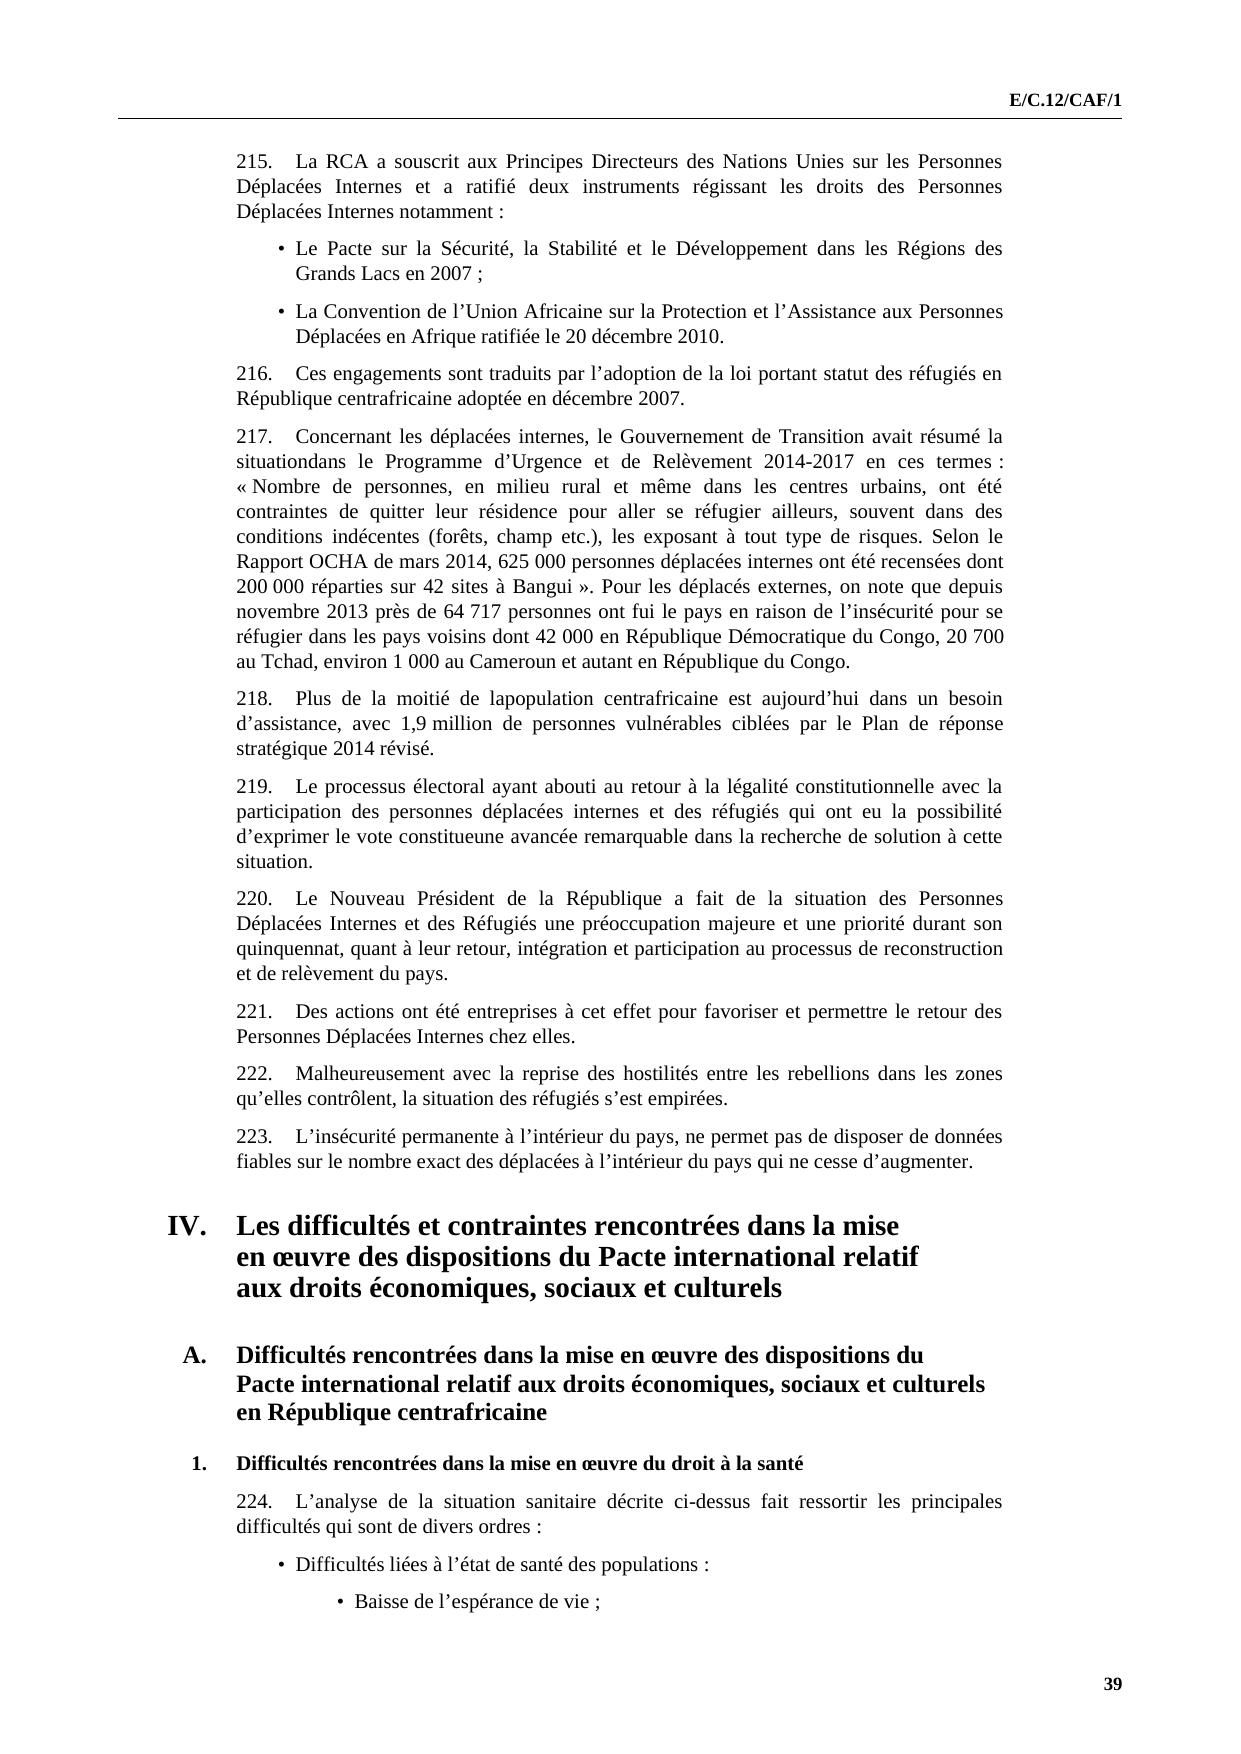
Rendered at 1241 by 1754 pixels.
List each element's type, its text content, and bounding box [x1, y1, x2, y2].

text 219. Le processus électoral ayant abouti au retour à la légalité constitutionnelle avec la participation des personnes déplacées internes et des réfugiés qui ont eu la possibilité d’exprimer le vote constitueune avancée remarquable dans la recherche de solution à cette situation. [236, 773, 1004, 873]
text 216. Ces engagements sont traduits par l’adoption de la loi portant statut des réfugiés en République centrafricaine adoptée en décembre 2007. [236, 360, 1004, 410]
text 223. L’insécurité permanente à l’intérieur du pays, ne permet pas de disposer de données fiables sur le nombre exact des déplacées à l’intérieur du pays qui ne cesse d’augmenter. [236, 1123, 1004, 1173]
list • Difficultés liées à l’état de santé des populations : [278, 1551, 1004, 1576]
text 215. La RCA a souscrit aux Principes Directeurs des Nations Unies sur les Personnes Déplacées Internes et a ratifié deux instruments régissant les droits des Personnes Déplacées Internes notamment : [236, 148, 1004, 223]
text 222. Malheureusement avec la reprise des hostilités entre les rebellions dans les zones qu’elles contrôlent, la situation des réfugiés s’est empirées. [236, 1060, 1004, 1110]
list • Baisse de l’espérance de vie ; [337, 1588, 1004, 1613]
text 1. Difficultés rencontrées dans la mise en œuvre du droit à la santé [118, 1451, 1004, 1476]
text 220. Le Nouveau Président de la République a fait de la situation des Personnes Déplacées Internes et des Réfugiés une préoccupation majeure et une priorité durant son quinquennat, quant à leur retour, intégration et participation au processus de reconstruction et de relèvement du pays. [236, 885, 1004, 985]
text 217. Concernant les déplacées internes, le Gouvernement de Transition avait résumé la situationdans le Programme d’Urgence et de Relèvement 2014-2017 en ces termes : « Nombre de personnes, en milieu rural et même dans les centres urbains, ont été contraintes de quitter leur résidence pour aller se réfugier ailleurs, souvent dans des conditions indécentes (forêts, champ etc.), les exposant à tout type de risques. Selon le Rapport OCHA de mars 2014, 625 000 personnes déplacées internes ont été recensées dont 200 000 réparties sur 42 sites à Bangui ». Pour les déplacés externes, on note que depuis novembre 2013 près de 64 717 personnes ont fui le pays en raison de l’insécurité pour se réfugier dans les pays voisins dont 42 000 en République Démocratique du Congo, 20 700 au Tchad, environ 1 000 au Cameroun et autant en République du Congo. [236, 423, 1004, 673]
text A. Difficultés rencontrées dans la mise en œuvre des dispositions du Pacte international relatif aux droits économiques, sociaux et culturels en République centrafricaine [118, 1341, 1004, 1426]
text 224. L’analyse de la situation sanitaire décrite ci-dessus fait ressortir les principales difficultés qui sont de divers ordres : [236, 1488, 1004, 1538]
text 218. Plus de la moitié de lapopulation centrafricaine est aujourd’hui dans un besoin d’assistance, avec 1,9 million de personnes vulnérables ciblées par le Plan de réponse stratégique 2014 révisé. [236, 685, 1004, 760]
list • Le Pacte sur la Sécurité, la Stabilité et le Développement dans les Régions des Grands Lacs en 2007 ; [278, 235, 1004, 285]
text IV. Les difficultés et contraintes rencontrées dans la mise en œuvre des dispositions du Pacte international relatif aux droits économiques, sociaux et culturels [118, 1210, 1004, 1304]
list • La Convention de l’Union Africaine sur la Protection et l’Assistance aux Personnes Déplacées en Afrique ratifiée le 20 décembre 2010. [278, 298, 1004, 348]
text 221. Des actions ont été entreprises à cet effet pour favoriser et permettre le retour des Personnes Déplacées Internes chez elles. [236, 998, 1004, 1048]
